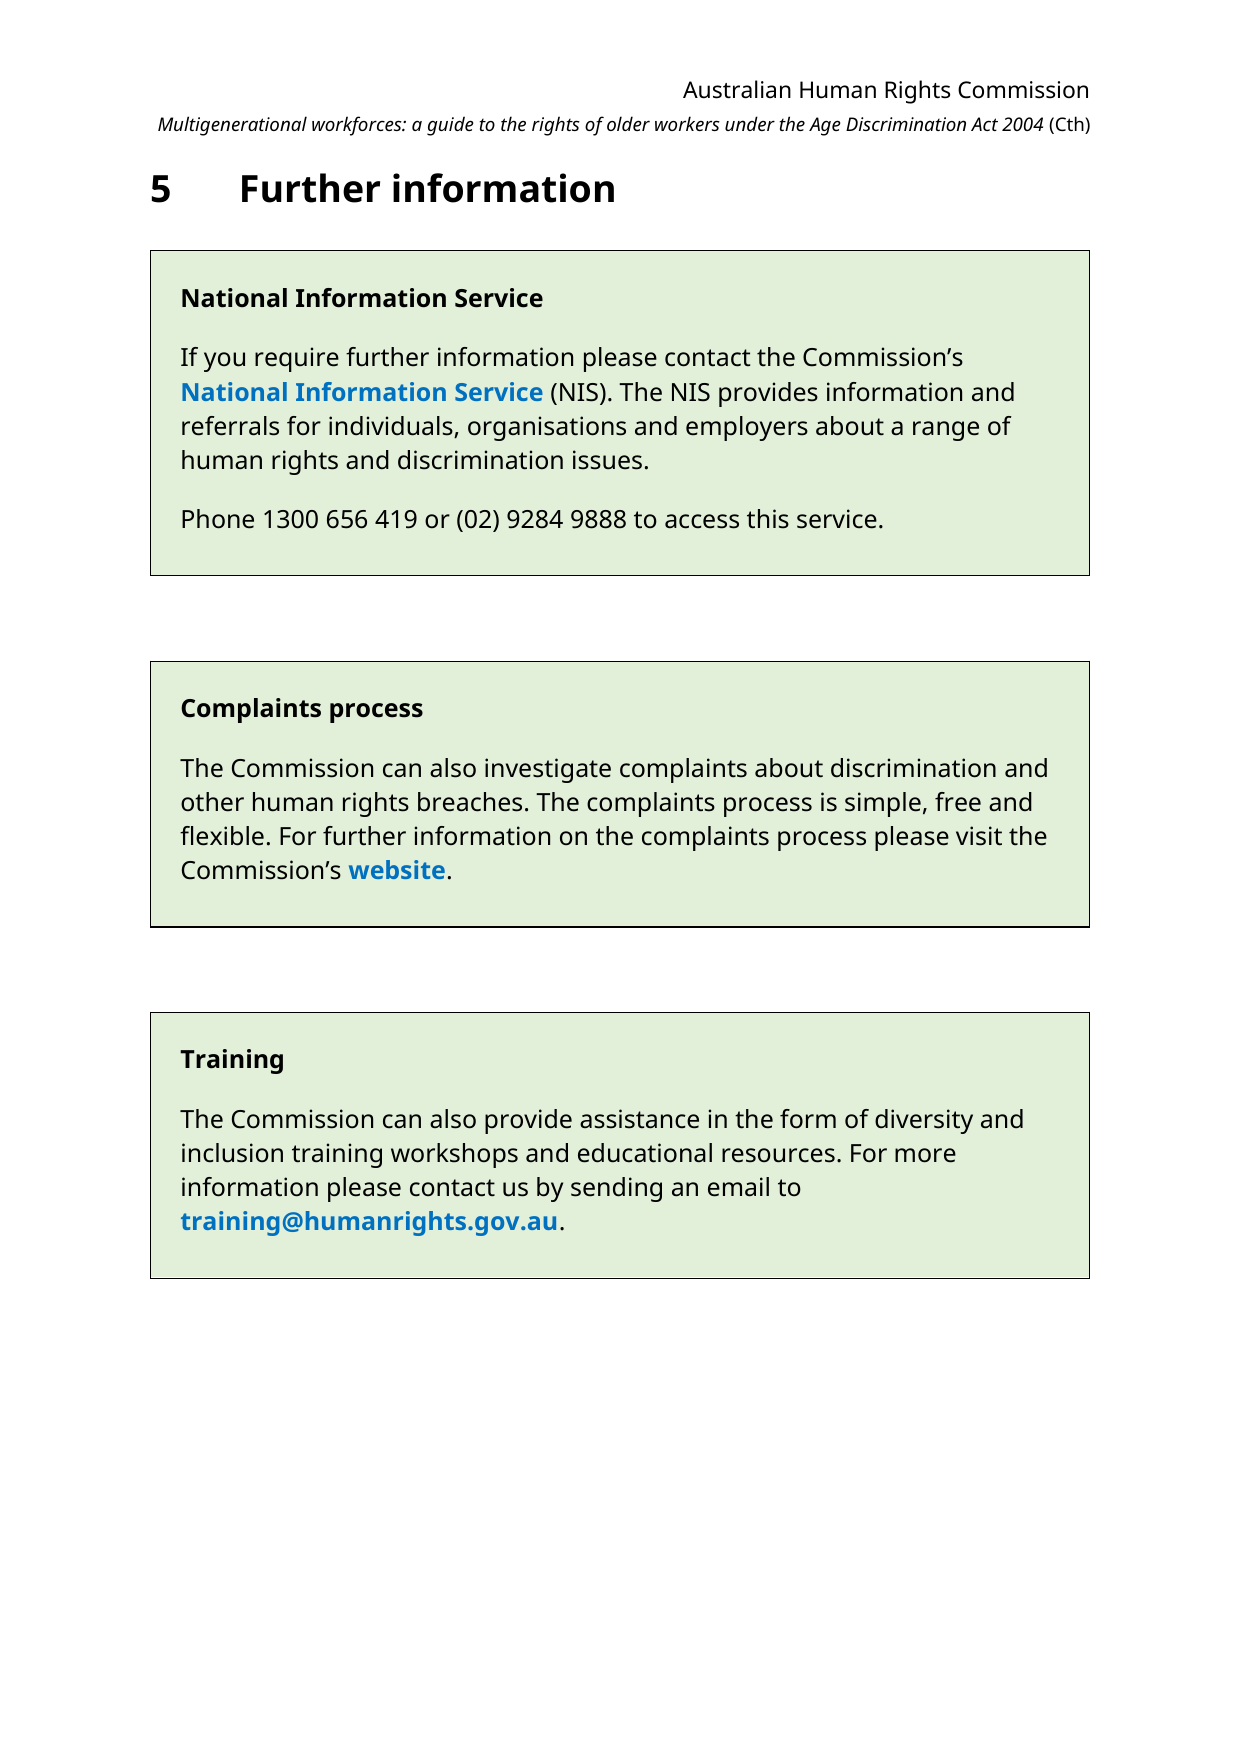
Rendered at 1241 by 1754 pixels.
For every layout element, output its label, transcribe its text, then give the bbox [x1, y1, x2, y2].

table_header National Information Service If you require further information please contact the Commission’s National Information Service (NIS). The NIS provides information and referrals for individuals, organisations and employers about a range of human rights and discrimination issues. Phone 1300 656 419 or (02) 9284 9888 to access this service. [151, 251, 1089, 575]
table_header Training The Commission can also provide assistance in the form of diversity and inclusion training workshops and educational resources. For more information please contact us by sending an email to training@humanrights.gov.au. [151, 1013, 1089, 1277]
subtitle Further information [150, 162, 1090, 213]
table_header Complaints process The Commission can also investigate complaints about discrimination and other human rights breaches. The complaints process is simple, free and flexible. For further information on the complaints process please visit the Commission’s website. [151, 662, 1089, 926]
